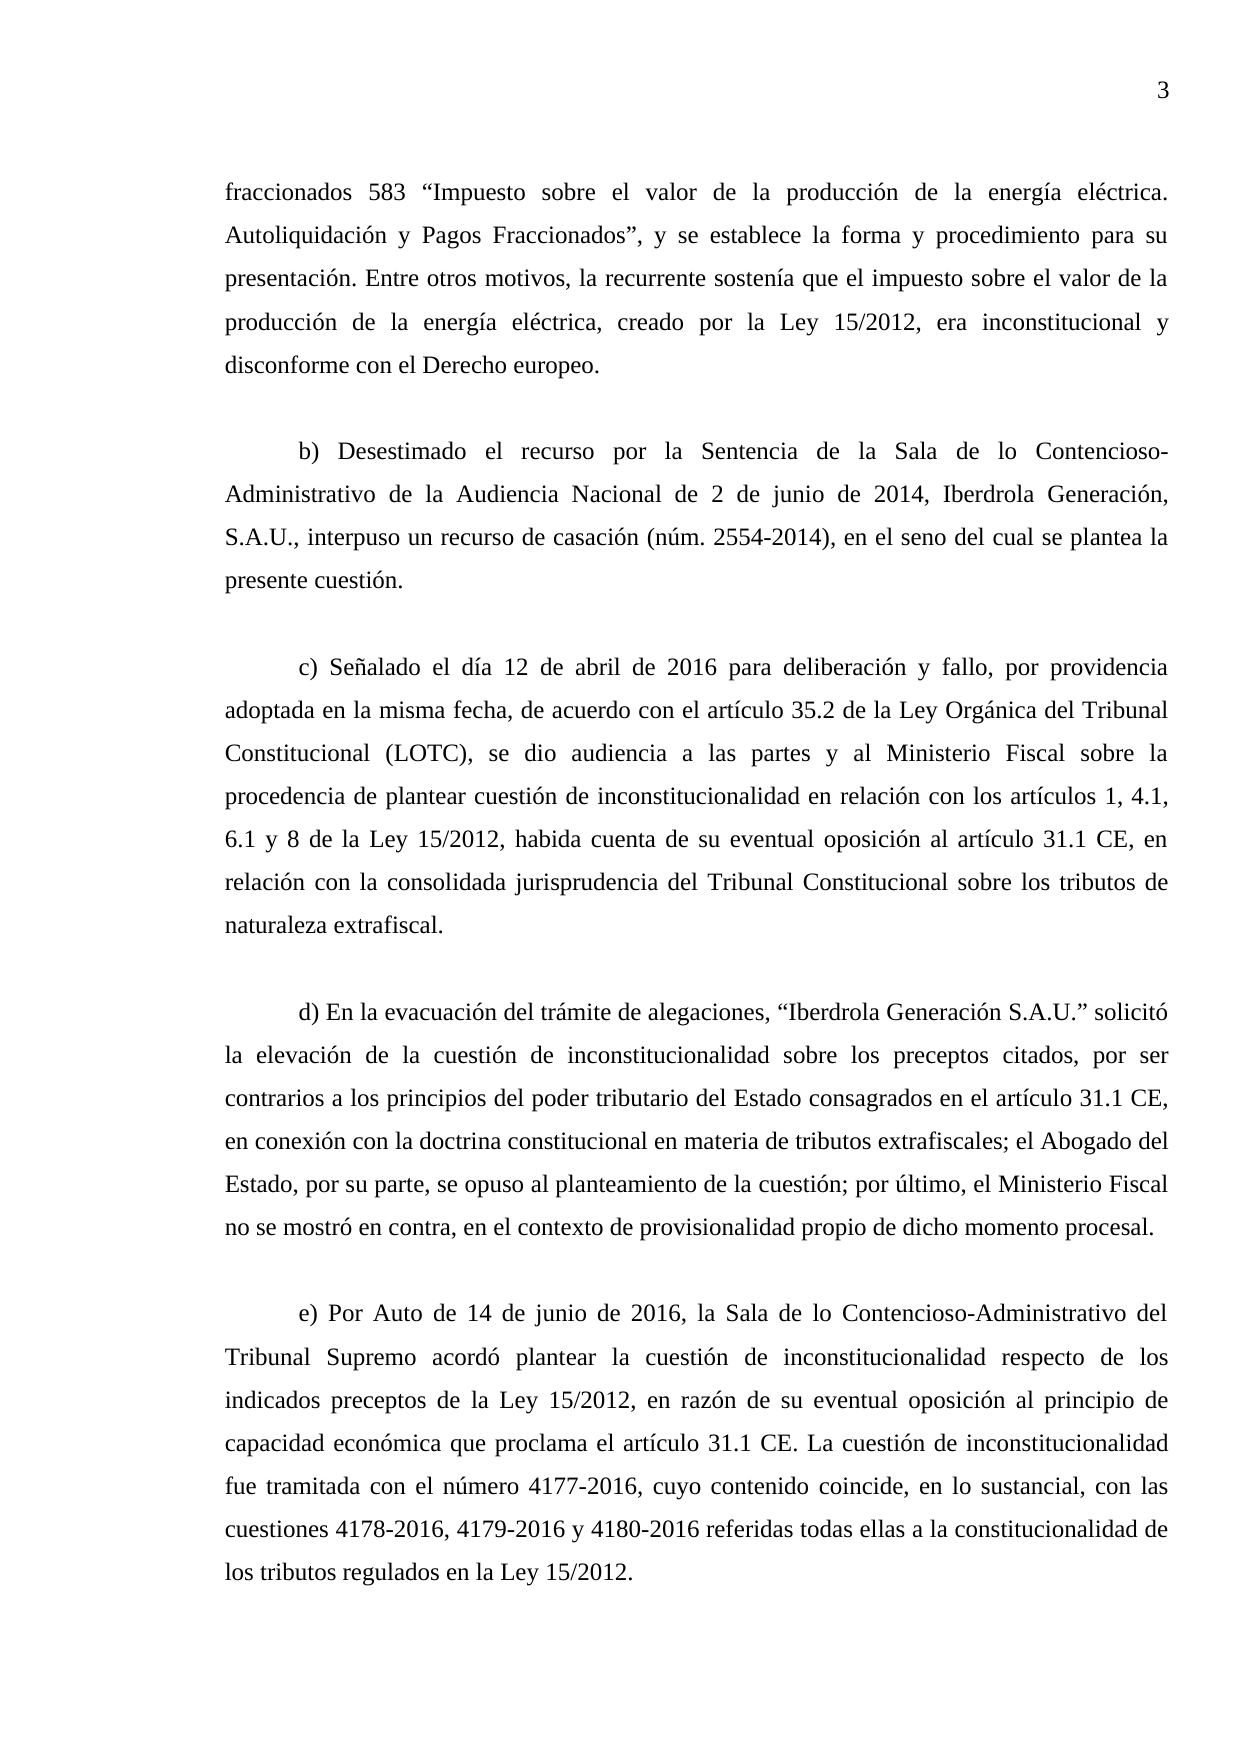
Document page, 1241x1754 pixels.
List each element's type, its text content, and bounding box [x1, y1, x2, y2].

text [224, 177, 1169, 378]
text c) Señalado el día 12 de abril de 2016 para deliberación y fallo, por providencia adoptada en la misma fecha, de acuerdo con el artículo 35.2 de la Ley Orgánica del Tribunal Constitucional (LOTC), se dio audiencia a las partes y al Ministerio Fiscal sobre la procedencia de plantear cuestión de inconstitucionalidad en relación con los artículos 1, 4.1, 6.1 y 8 de la Ley 15/2012, habida cuenta de su eventual oposición al artículo 31.1 CE, en relación con la consolidada jurisprudencia del Tribunal Constitucional sobre los tributos de naturaleza extrafiscal. [224, 652, 1169, 939]
text d) En la evacuación del trámite de alegaciones, “Iberdrola Generación S.A.U.” solicitó la elevación de la cuestión de inconstitucionalidad sobre los preceptos citados, por ser contrarios a los principios del poder tributario del Estado consagrados en el artículo 31.1 CE, en conexión con la doctrina constitucional en materia de tributos extrafiscales; el Abogado del Estado, por su parte, se opuso al planteamiento de la cuestión; por último, el Ministerio Fiscal no se mostró en contra, en el contexto de provisionalidad propio de dicho momento procesal. [224, 997, 1169, 1241]
text b) Desestimado el recurso por la Sentencia de la Sala de lo Contencioso-Administrativo de la Audiencia Nacional de 2 de junio de 2014, Iberdrola Generación, S.A.U., interpuso un recurso de casación (núm. 2554-2014), en el seno del cual se plantea la presente cuestión. [224, 436, 1169, 594]
text e) Por Auto de 14 de junio de 2016, la Sala de lo Contencioso-Administrativo del Tribunal Supremo acordó plantear la cuestión de inconstitucionalidad respecto de los indicados preceptos de la Ley 15/2012, en razón de su eventual oposición al principio de capacidad económica que proclama el artículo 31.1 CE. La cuestión de inconstitucionalidad fue tramitada con el número 4177-2016, cuyo contenido coincide, en lo sustancial, con las cuestiones 4178-2016, 4179-2016 y 4180-2016 referidas todas ellas a la constitucionalidad de los tributos regulados en la Ley 15/2012. [224, 1298, 1169, 1586]
